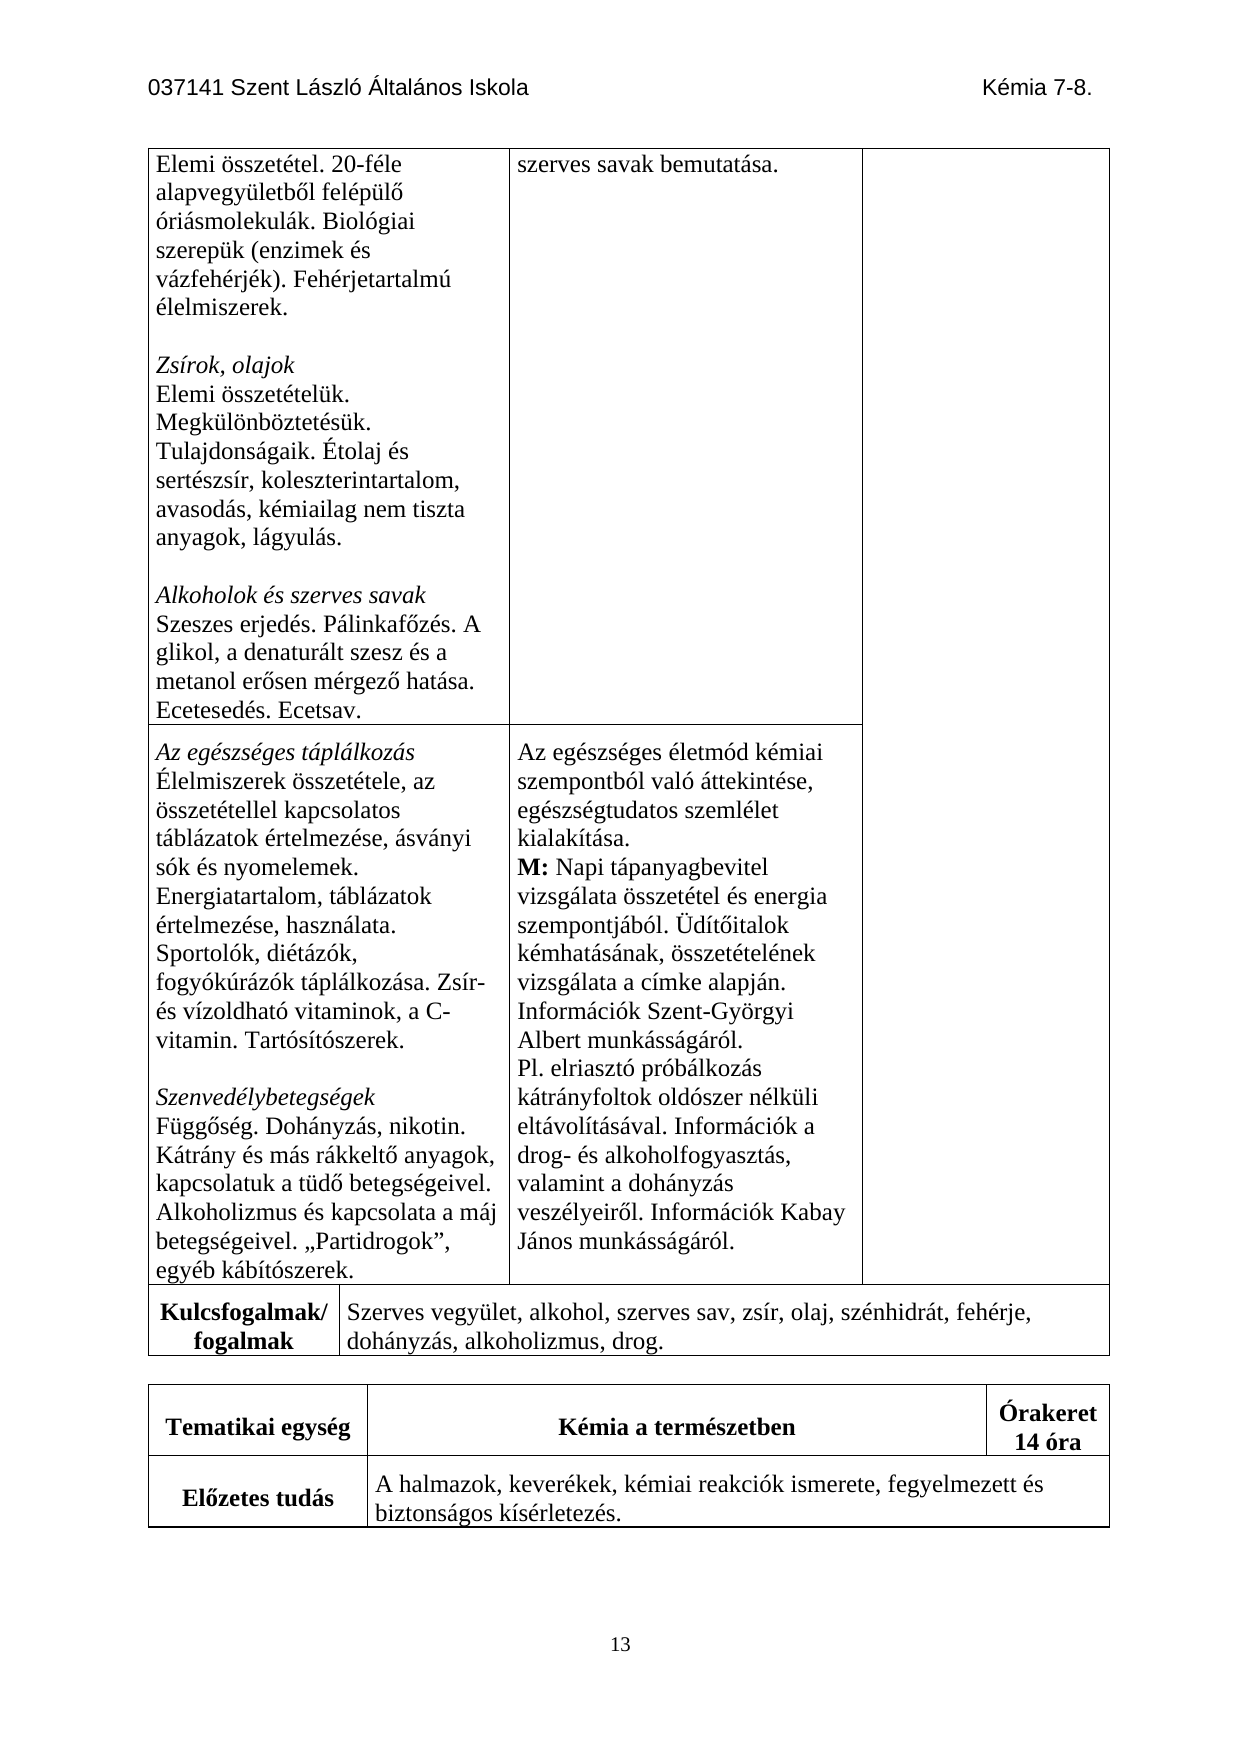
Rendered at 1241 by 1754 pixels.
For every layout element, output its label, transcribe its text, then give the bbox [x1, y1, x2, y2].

table_header Órakeret 14 óra [987, 1385, 1109, 1455]
table_cell A halmazok, keverékek, kémiai reakciók ismerete, fegyelmezett és biztonságos kísérletezés. [368, 1456, 1109, 1526]
table_cell Az egészséges életmód kémiai szempontból való áttekintése, egészségtudatos szemlélet kialakítása. M: Napi tápanyagbevitel vizsgálata összetétel és energia szempontjából. Üdítőitalok kémhatásának, összetételének vizsgálata a címke alapján. Információk Szent-Györgyi Albert munkásságáról. Pl. elriasztó próbálkozás kátrányfoltok oldószer nélküli eltávolításával. Információk a drog- és alkoholfogyasztás, valamint a dohányzás veszélyeiről. Információk Kabay János munkásságáról. [510, 725, 862, 1283]
table_cell Kulcsfogalmak/ fogalmak [149, 1285, 339, 1354]
table_cell Szerves vegyület, alkohol, szerves sav, zsír, olaj, szénhidrát, fehérje, dohányzás, alkoholizmus, drog. [340, 1285, 1109, 1354]
table_cell Az egészséges táplálkozás Élelmiszerek összetétele, az összetétellel kapcsolatos táblázatok értelmezése, ásványi sók és nyomelemek. Energiatartalom, táblázatok értelmezése, használata. Sportolók, diétázók, fogyókúrázók táplálkozása. Zsír- és vízoldható vitaminok, a C-vitamin. Tartósítószerek. Szenvedélybetegségek Függőség. Dohányzás, nikotin. Kátrány és más rákkeltő anyagok, kapcsolatuk a tüdő betegségeivel. Alkoholizmus és kapcsolata a máj betegségeivel. „Partidrogok”, egyéb kábítószerek. [149, 725, 509, 1283]
table_cell Előzetes tudás [149, 1456, 367, 1526]
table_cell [510, 149, 862, 724]
table_header Kémia a természetben [368, 1385, 986, 1455]
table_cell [863, 149, 1109, 1283]
table_header Tematikai egység [149, 1385, 367, 1455]
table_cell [149, 149, 509, 724]
